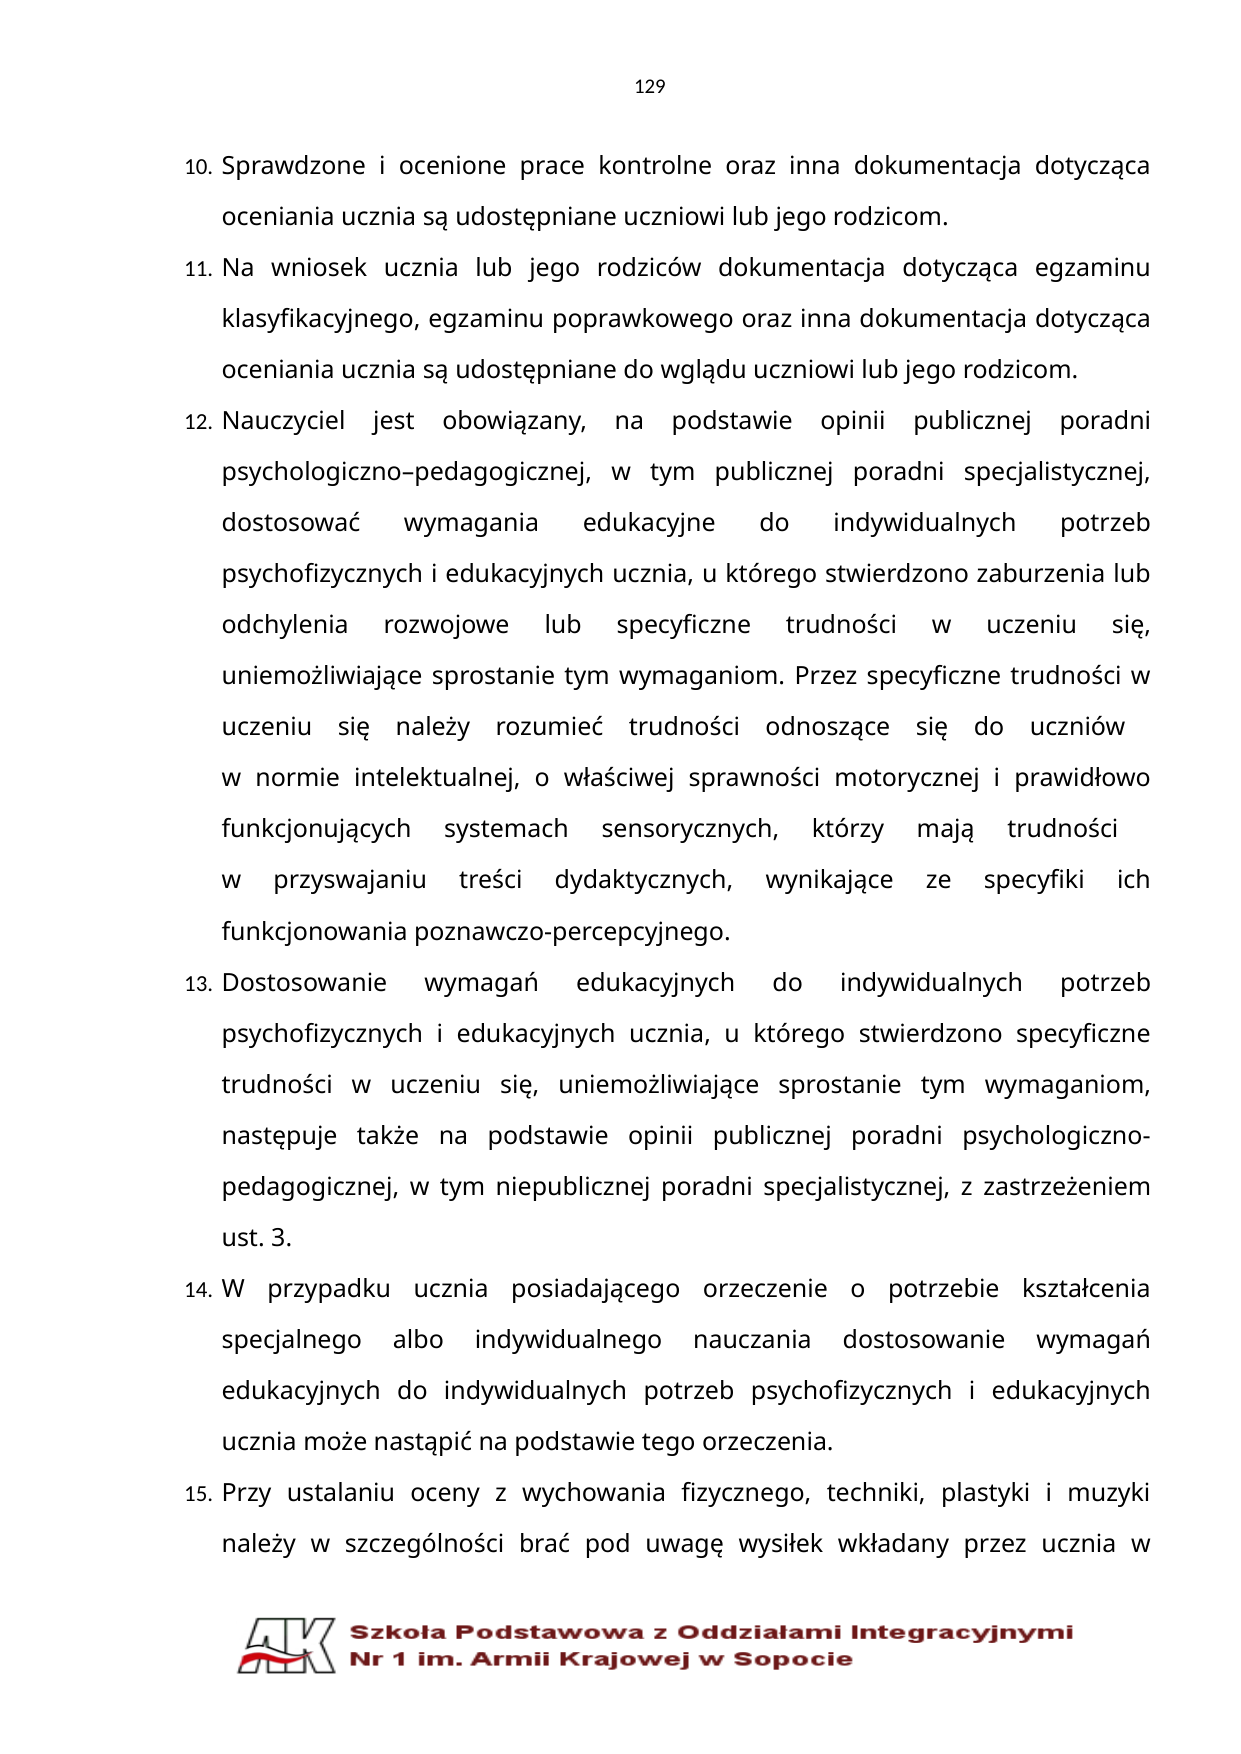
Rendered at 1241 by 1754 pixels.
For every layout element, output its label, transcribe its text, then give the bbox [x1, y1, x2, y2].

list W przypadku ucznia posiadającego orzeczenie o potrzebie kształcenia specjalnego albo indywidualnego nauczania dostosowanie wymagań edukacyjnych do indywidualnych potrzeb psychofizycznych i edukacyjnych ucznia może nastąpić na podstawie tego orzeczenia. [184, 1271, 1152, 1458]
picture [236, 1611, 1122, 1680]
list Dostosowanie wymagań edukacyjnych do indywidualnych potrzeb psychofizycznych i edukacyjnych ucznia, u którego stwierdzono specyficzne trudności w uczeniu się, uniemożliwiające sprostanie tym wymaganiom, następuje także na podstawie opinii publicznej poradni psychologiczno-pedagogicznej, w tym niepublicznej poradni specjalistycznej, z zastrzeżeniem ust. 3. [184, 964, 1152, 1253]
list Na wniosek ucznia lub jego rodziców dokumentacja dotycząca egzaminu klasyfikacyjnego, egzaminu poprawkowego oraz inna dokumentacja dotycząca oceniania ucznia są udostępniane do wglądu uczniowi lub jego rodzicom. [184, 250, 1152, 386]
list Sprawdzone i ocenione prace kontrolne oraz inna dokumentacja dotycząca oceniania ucznia są udostępniane uczniowi lub jego rodzicom. [184, 148, 1152, 233]
list Nauczyciel jest obowiązany, na podstawie opinii publicznej poradni psychologiczno–pedagogicznej, w tym publicznej poradni specjalistycznej, dostosować wymagania edukacyjne do indywidualnych potrzeb psychofizycznych i edukacyjnych ucznia, u którego stwierdzono zaburzenia lub odchylenia rozwojowe lub specyficzne trudności w uczeniu się, uniemożliwiające sprostanie tym wymaganiom. Przez specyficzne trudności w uczeniu się należy rozumieć trudności odnoszące się do uczniów w normie intelektualnej, o właściwej sprawności motorycznej i prawidłowo funkcjonujących systemach sensorycznych, którzy mają trudności w przyswajaniu treści dydaktycznych, wynikające ze specyfiki ich funkcjonowania poznawczo-percepcyjnego. [184, 403, 1152, 947]
